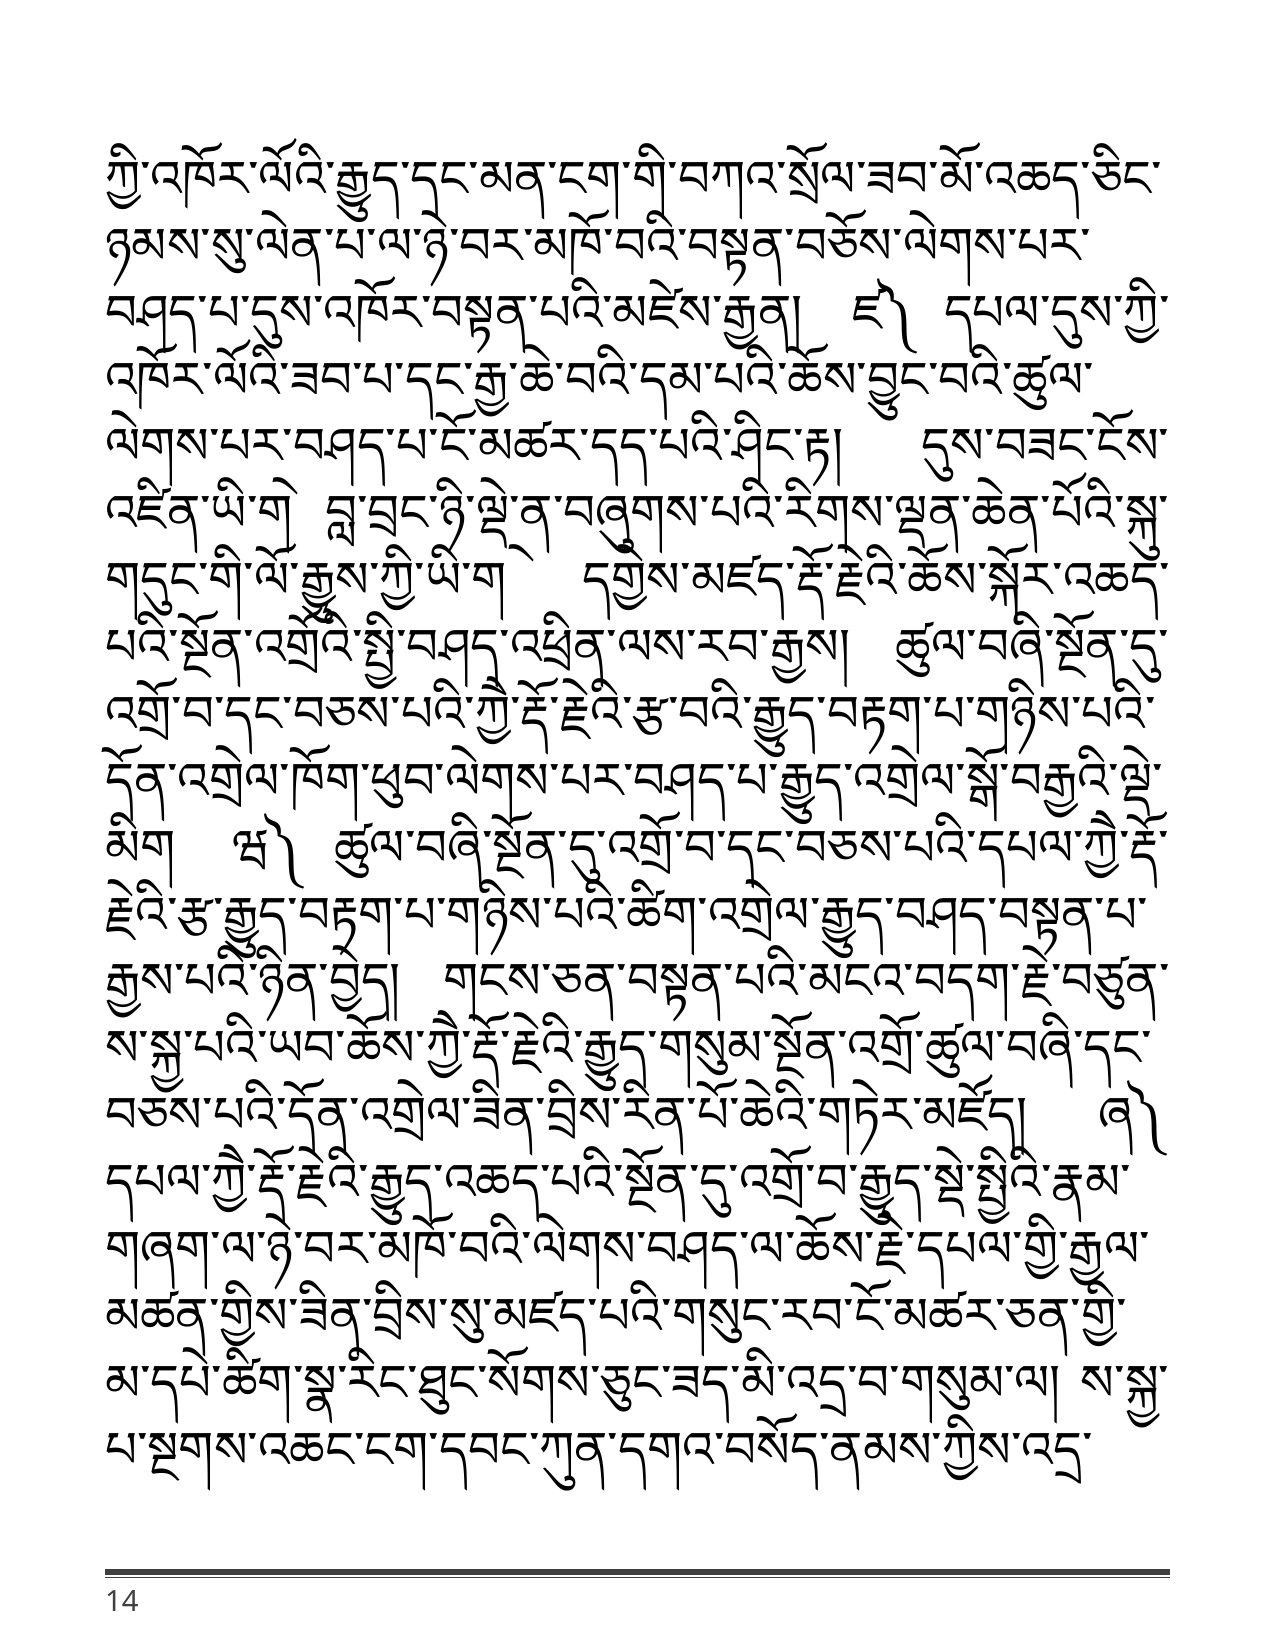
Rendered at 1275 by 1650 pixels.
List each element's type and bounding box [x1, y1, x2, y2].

text [105, 150, 1170, 1479]
